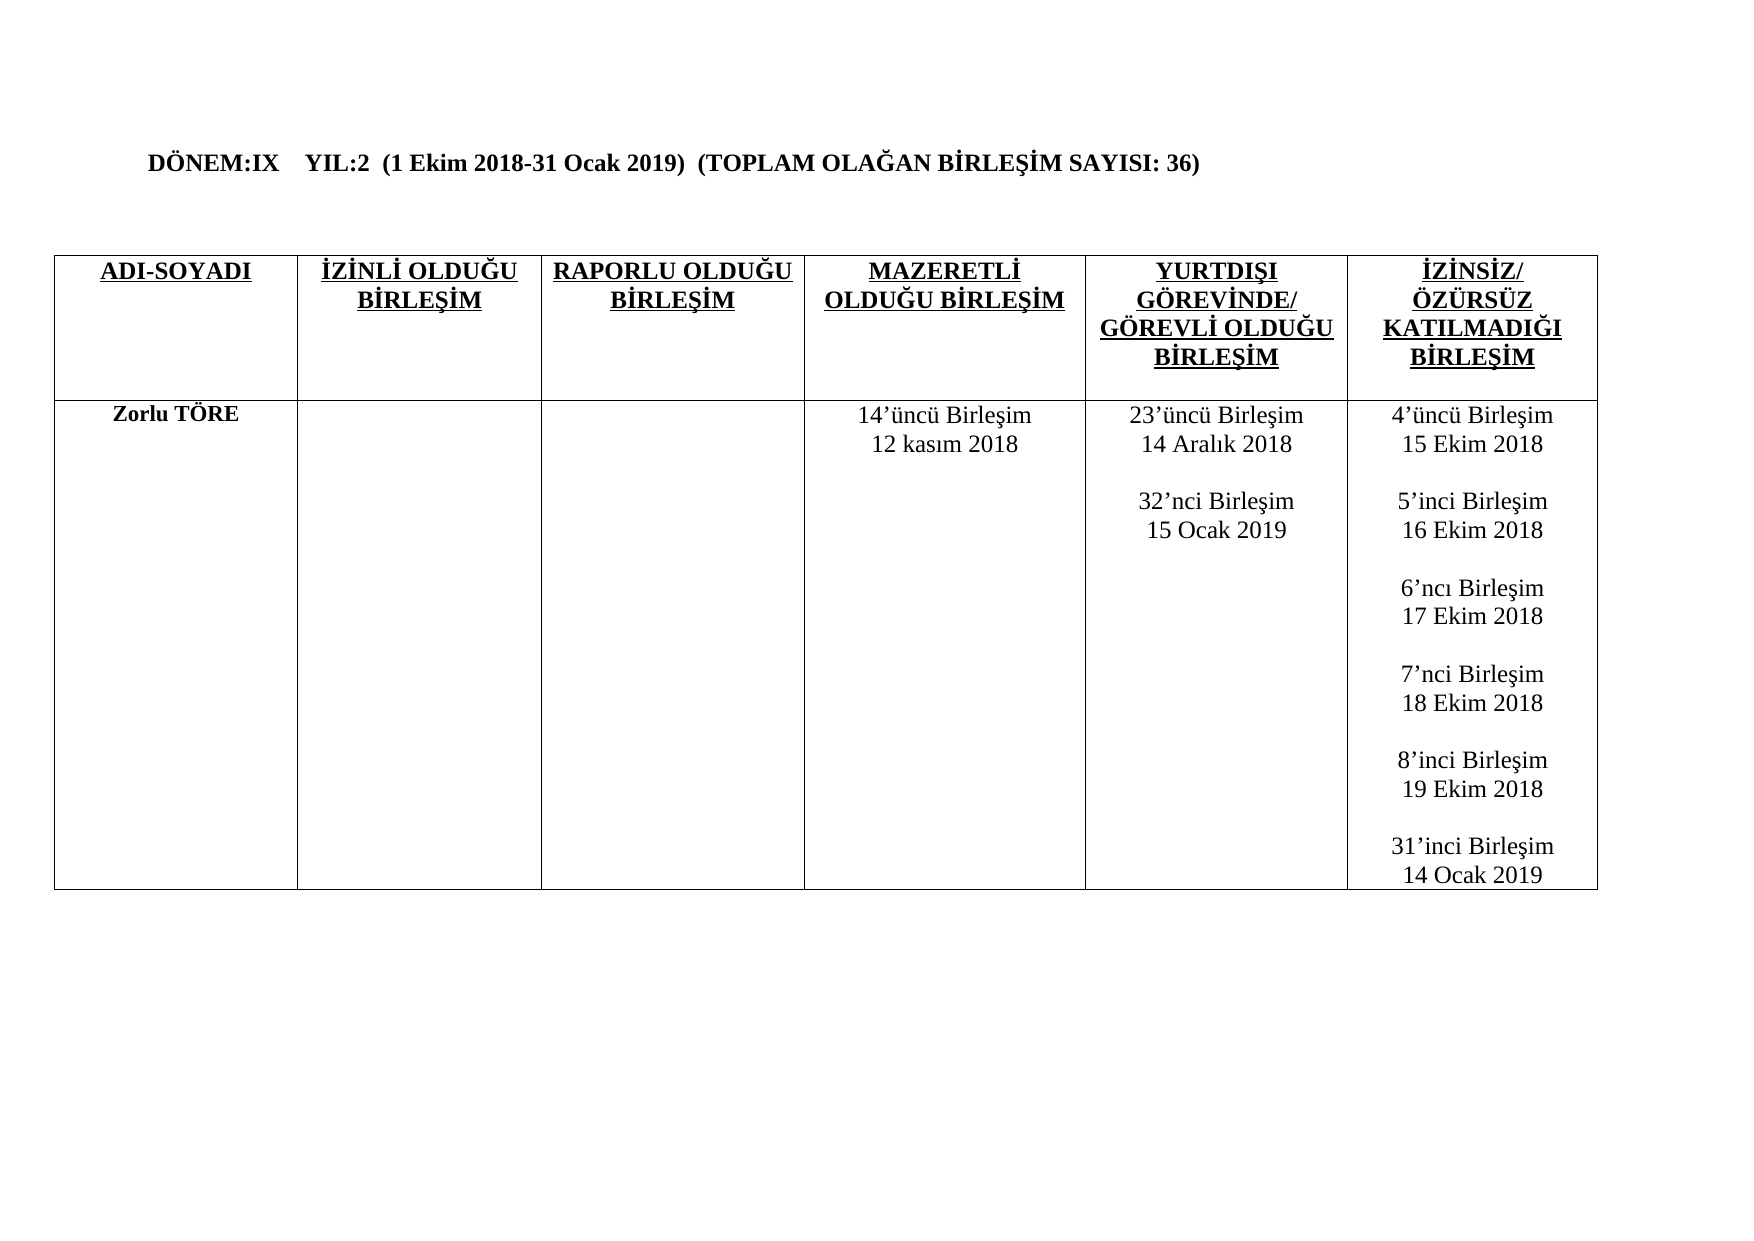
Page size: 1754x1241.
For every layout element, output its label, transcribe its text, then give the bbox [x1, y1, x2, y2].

table_cell [542, 401, 804, 889]
table_cell [298, 401, 541, 889]
table_cell Zorlu TÖRE [55, 401, 297, 889]
table_cell 14’üncü Birleşim 12 kasım 2018 [805, 401, 1085, 889]
table_header İZİNSİZ/ ÖZÜRSÜZ KATILMADIĞI BİRLEŞİM [1348, 256, 1597, 400]
table_cell 23’üncü Birleşim 14 Aralık 2018 32’nci Birleşim 15 Ocak 2019 [1086, 401, 1347, 889]
text DÖNEM:IX YIL:2 (1 Ekim 2018-31 Ocak 2019) (TOPLAM OLAĞAN BİRLEŞİM SAYISI: 36) [148, 148, 1606, 176]
table_header İZİNLİ OLDUĞU BİRLEŞİM [298, 256, 541, 400]
table_header YURTDIŞI GÖREVİNDE/ GÖREVLİ OLDUĞU BİRLEŞİM [1086, 256, 1347, 400]
table_header MAZERETLİ OLDUĞU BİRLEŞİM [805, 256, 1085, 400]
table_header adı-Soyadı [55, 256, 297, 400]
table_cell 4’üncü Birleşim 15 Ekim 2018 5’inci Birleşim 16 Ekim 2018 6’ncı Birleşim 17 Ekim 2018 7’nci Birleşim 18 Ekim 2018 8’inci Birleşim 19 Ekim 2018 31’inci Birleşim 14 Ocak 2019 [1348, 401, 1597, 889]
table_header RAPORLU OLDUĞU BİRLEŞİM [542, 256, 804, 400]
